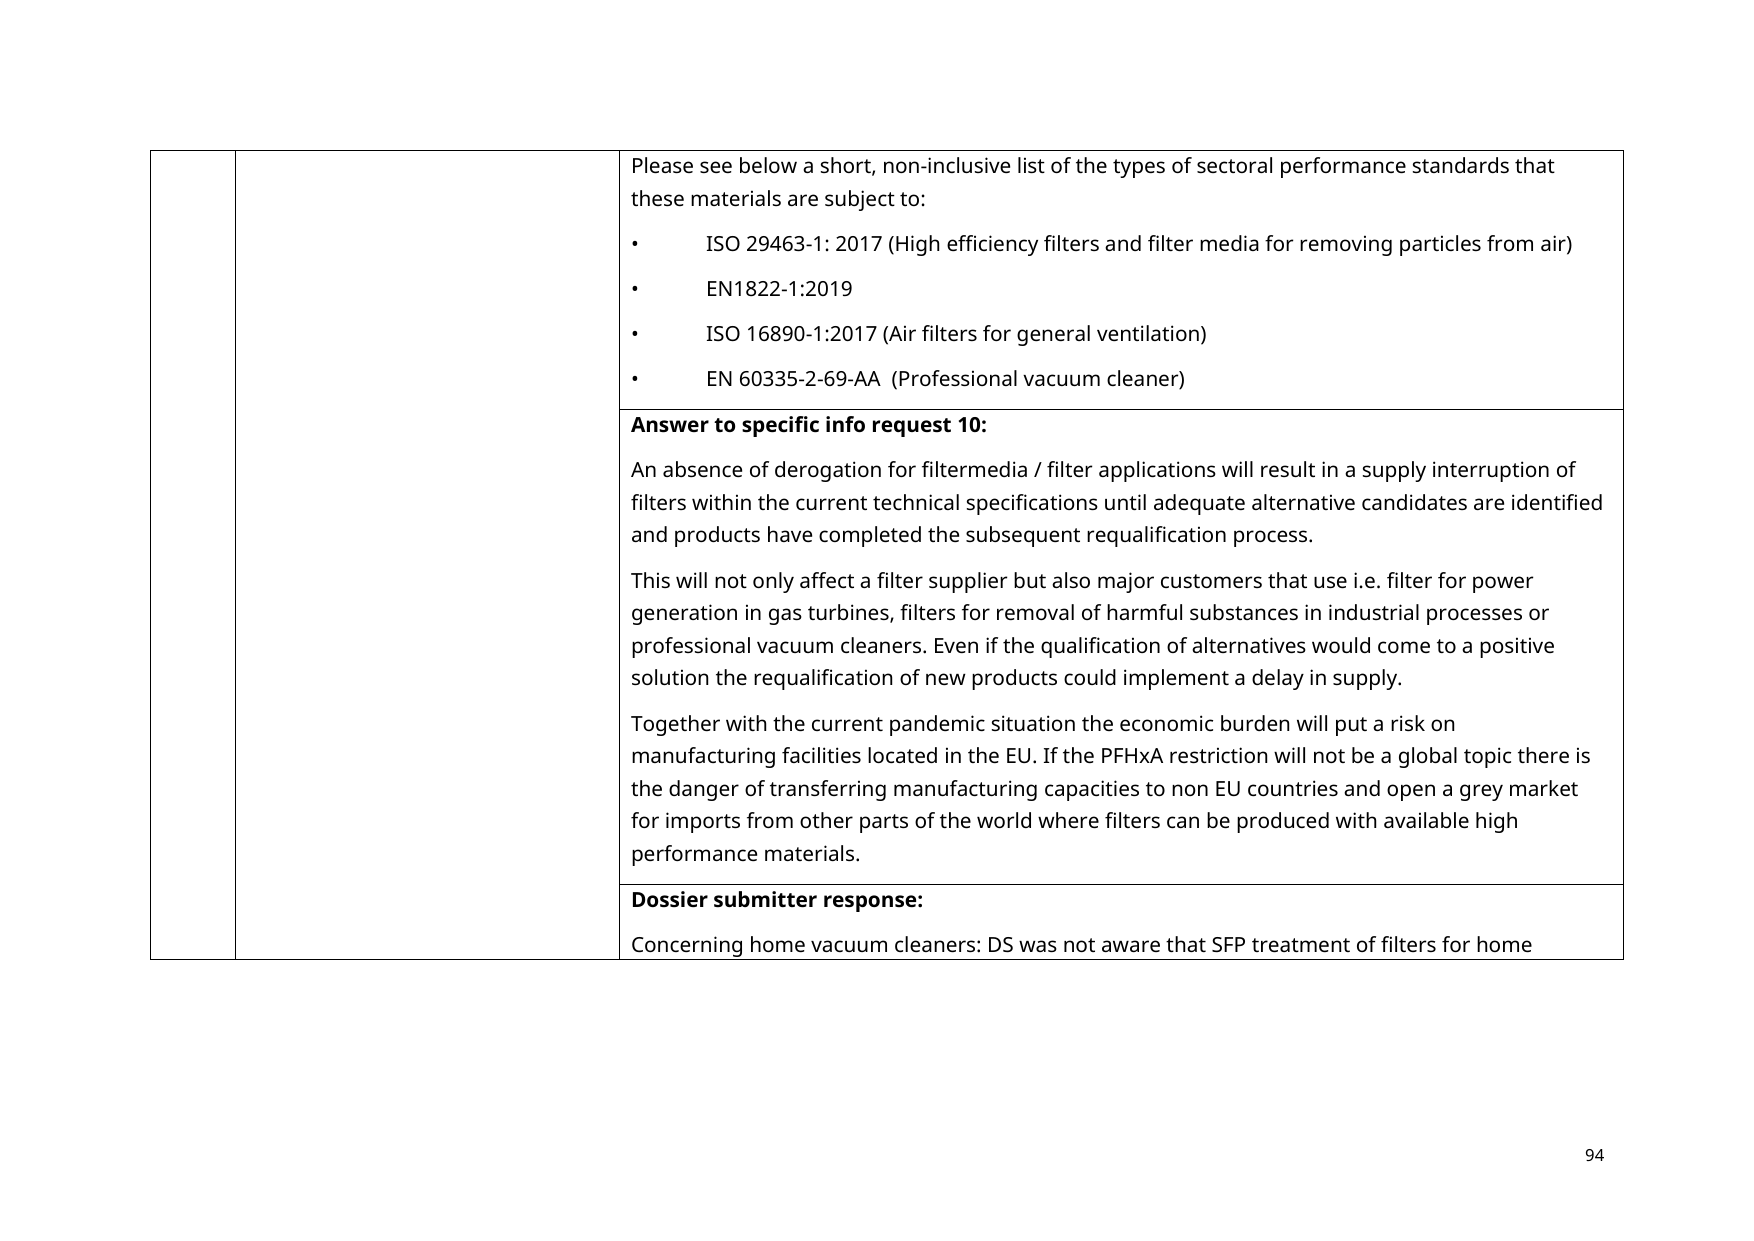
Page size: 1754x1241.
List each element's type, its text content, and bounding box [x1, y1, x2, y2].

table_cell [620, 151, 1623, 409]
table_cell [620, 885, 1623, 959]
table_cell Answer to specific info request 10: An absence of derogation for filtermedia / filter applications will result in a supply interruption of filters within the current technical specifications until adequate alternative candidates are identified and products have completed the subsequent requalification process. This will not only affect a filter supplier but also major customers that use i.e. filter for power generation in gas turbines, filters for removal of harmful substances in industrial processes or professional vacuum cleaners. Even if the qualification of alternatives would come to a positive solution the requalification of new products could implement a delay in supply. Together with the current pandemic situation the economic burden will put a risk on manufacturing facilities located in the EU. If the PFHxA restriction will not be a global topic there is the danger of transferring manufacturing capacities to non EU countries and open a grey market for imports from other parts of the world where filters can be produced with available high performance materials. [620, 410, 1623, 884]
